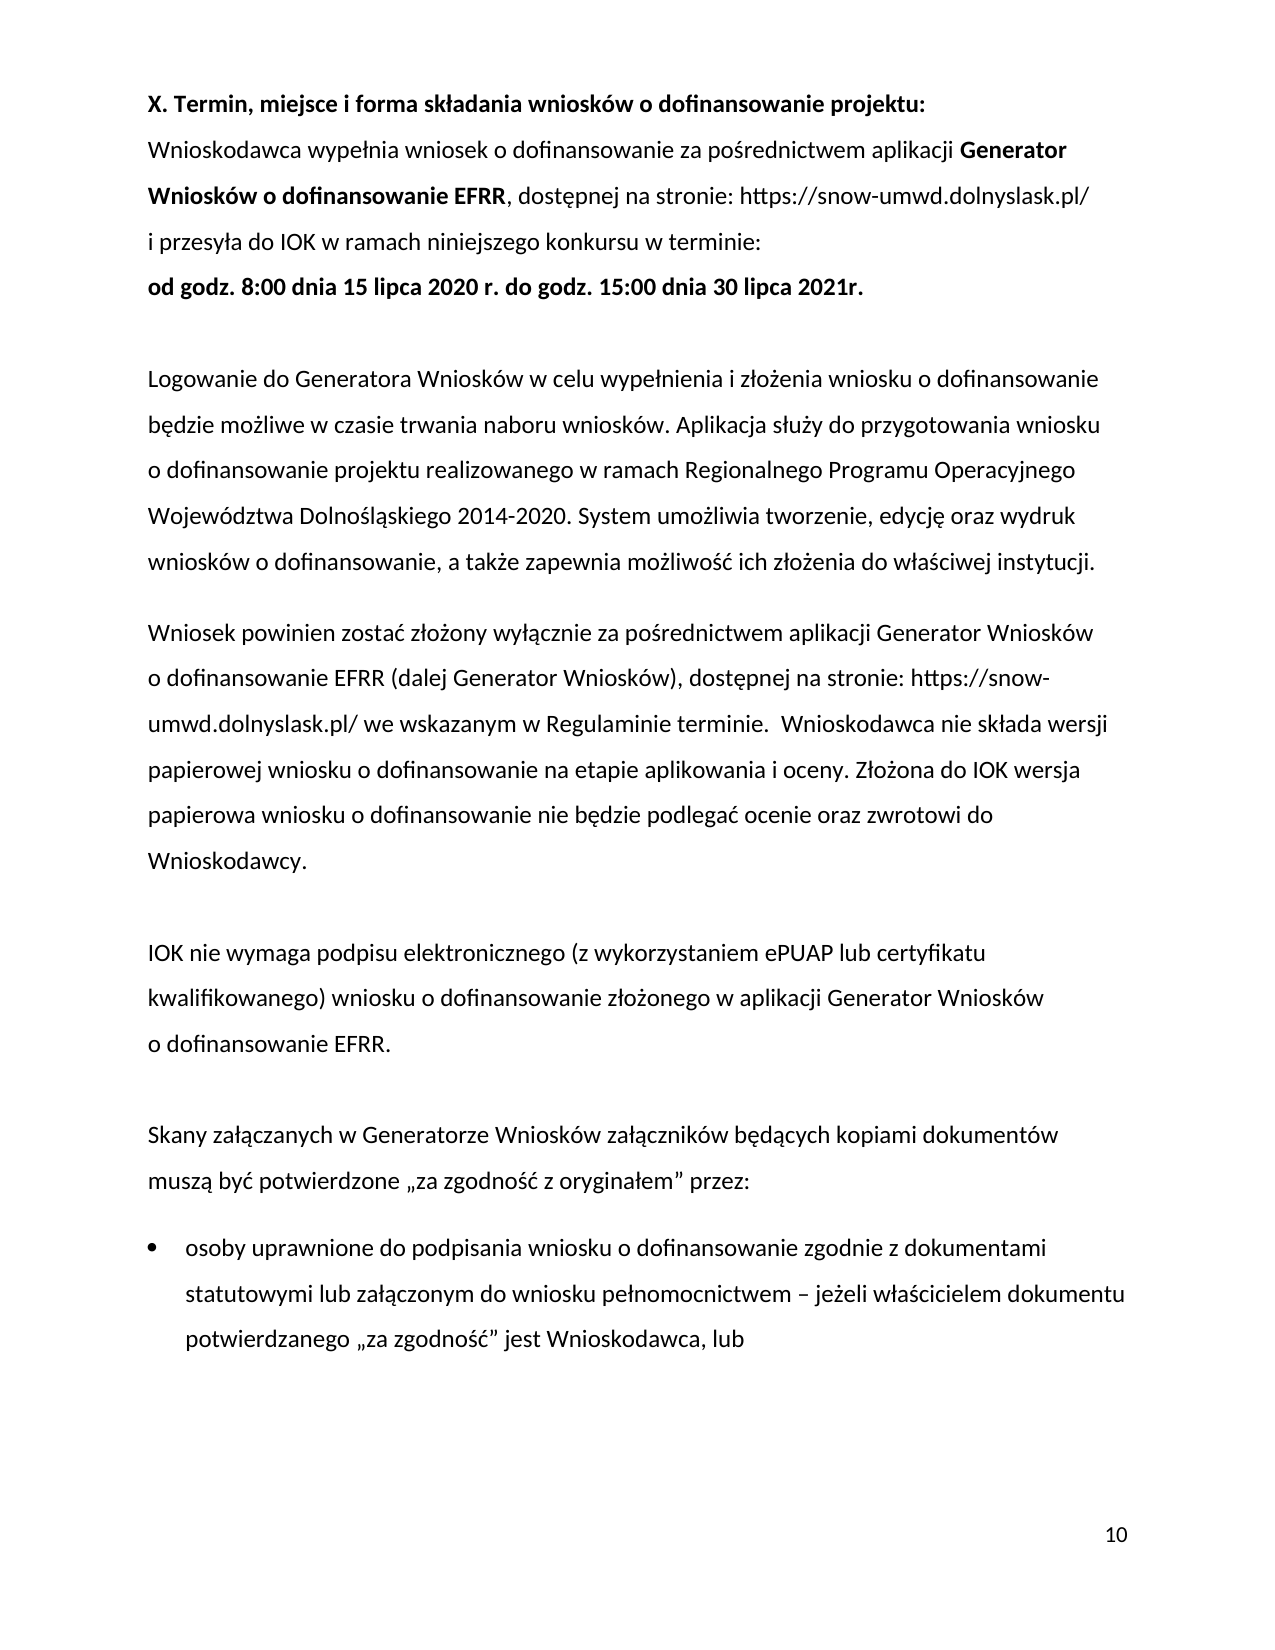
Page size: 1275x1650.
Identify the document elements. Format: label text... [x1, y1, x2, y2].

text Logowanie do Generatora Wniosków w celu wypełnienia i złożenia wniosku o dofinansowanie będzie możliwe w czasie trwania naboru wniosków. Aplikacja służy do przygotowania wniosku o dofinansowanie projektu realizowanego w ramach Regionalnego Programu Operacyjnego Województwa Dolnośląskiego 2014-2020. System umożliwia tworzenie, edycję oraz wydruk wniosków o dofinansowanie, a także zapewnia możliwość ich złożenia do właściwej instytucji. [148, 363, 1127, 576]
text X. Termin, miejsce i forma składania wniosków o dofinansowanie projektu: [148, 89, 1127, 119]
text IOK nie wymaga podpisu elektronicznego (z wykorzystaniem ePUAP lub certyfikatu kwalifikowanego) wniosku o dofinansowanie złożonego w aplikacji Generator Wniosków o dofinansowanie EFRR. [148, 937, 1127, 1059]
text Wniosek powinien zostać złożony wyłącznie za pośrednictwem aplikacji Generator Wniosków o dofinansowanie EFRR (dalej Generator Wniosków), dostępnej na stronie: https://snow-umwd.dolnyslask.pl/ we wskazanym w Regulaminie terminie. Wnioskodawca nie składa wersji papierowej wniosku o dofinansowanie na etapie aplikowania i oceny. Złożona do IOK wersja papierowa wniosku o dofinansowanie nie będzie podlegać ocenie oraz zwrotowi do Wnioskodawcy. [148, 617, 1127, 876]
text od godz. 8:00 dnia 15 lipca 2020 r. do godz. 15:00 dnia 30 lipca 2021r. [148, 272, 1127, 302]
text Skany załączanych w Generatorze Wniosków załączników będących kopiami dokumentów muszą być potwierdzone „za zgodność z oryginałem” przez: [148, 1120, 1127, 1196]
list osoby uprawnione do podpisania wniosku o dofinansowanie zgodnie z dokumentami statutowymi lub załączonym do wniosku pełnomocnictwem – jeżeli właścicielem dokumentu potwierdzanego „za zgodność” jest Wnioskodawca, lub [148, 1232, 1127, 1354]
text Wnioskodawca wypełnia wniosek o dofinansowanie za pośrednictwem aplikacji Generator Wniosków o dofinansowanie EFRR, dostępnej na stronie: https://snow-umwd.dolnyslask.pl/ i przesyła do IOK w ramach niniejszego konkursu w terminie: [148, 134, 1127, 256]
